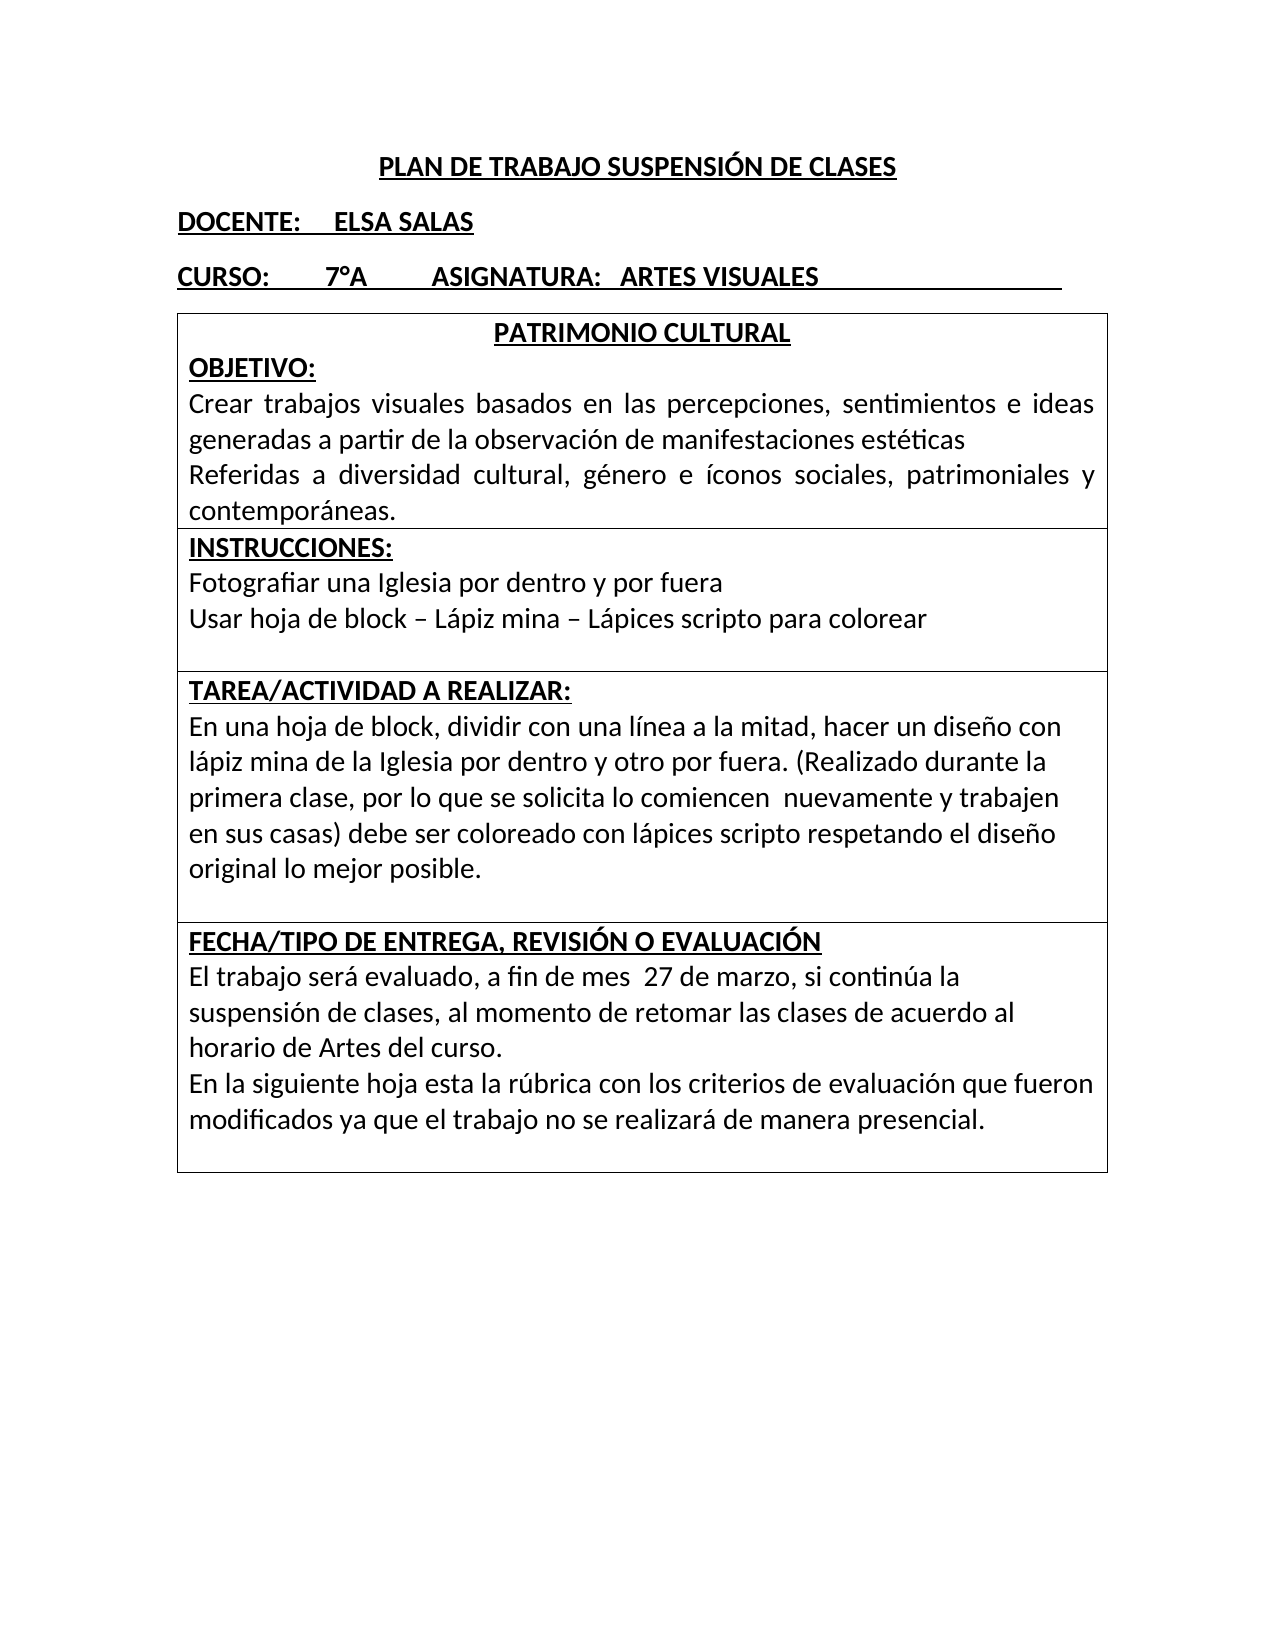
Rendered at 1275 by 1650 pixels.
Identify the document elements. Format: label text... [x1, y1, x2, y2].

table_cell TAREA/ACTIVIDAD A REALIZAR: En una hoja de block, dividir con una línea a la mitad, hacer un diseño con lápiz mina de la Iglesia por dentro y otro por fuera. (Realizado durante la primera clase, por lo que se solicita lo comiencen nuevamente y trabajen en sus casas) debe ser coloreado con lápices scripto respetando el diseño original lo mejor posible. [178, 672, 1107, 922]
text PLAN DE TRABAJO SUSPENSIÓN DE CLASES [177, 148, 1098, 183]
text CURSO: 7°A ASIGNATURA: ARTES VISUALES [177, 258, 1098, 293]
table_header PATRIMONIO CULTURAL OBJETIVO: Crear trabajos visuales basados en las percepciones, sentimientos e ideas generadas a partir de la observación de manifestaciones estéticas Referidas a diversidad cultural, género e íconos sociales, patrimoniales y contemporáneas. [178, 314, 1107, 528]
table_cell INSTRUCCIONES: Fotografiar una Iglesia por dentro y por fuera Usar hoja de block – Lápiz mina – Lápices scripto para colorear [178, 529, 1107, 671]
text DOCENTE: ELSA SALAS [177, 203, 1098, 238]
table_cell FECHA/TIPO DE ENTREGA, REVISIÓN O EVALUACIÓN El trabajo será evaluado, a fin de mes 27 de marzo, si continúa la suspensión de clases, al momento de retomar las clases de acuerdo al horario de Artes del curso. En la siguiente hoja esta la rúbrica con los criterios de evaluación que fueron modificados ya que el trabajo no se realizará de manera presencial. [178, 923, 1107, 1172]
